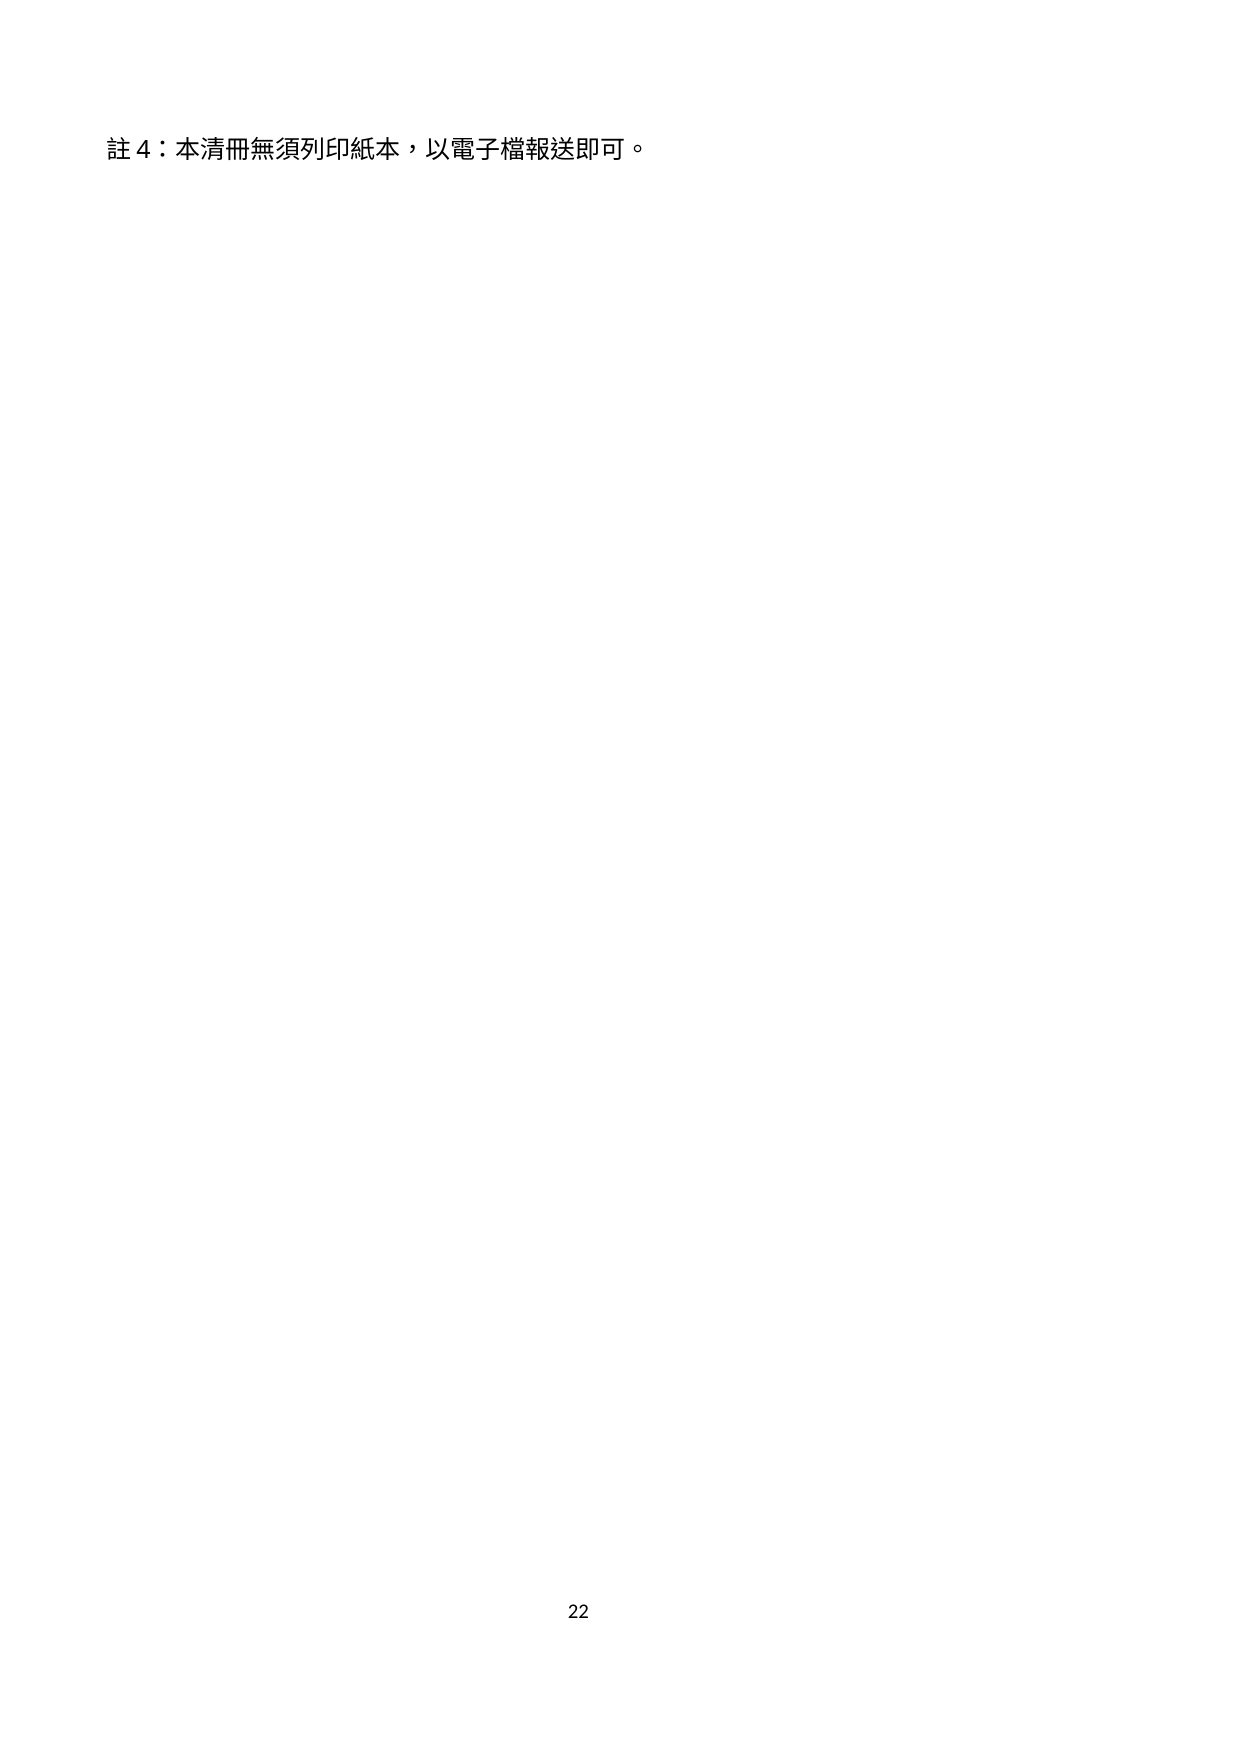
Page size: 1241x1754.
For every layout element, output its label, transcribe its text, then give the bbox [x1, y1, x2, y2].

table_cell 註4：本清冊無須列印紙本，以電子檔報送即可。 [103, 125, 1122, 170]
